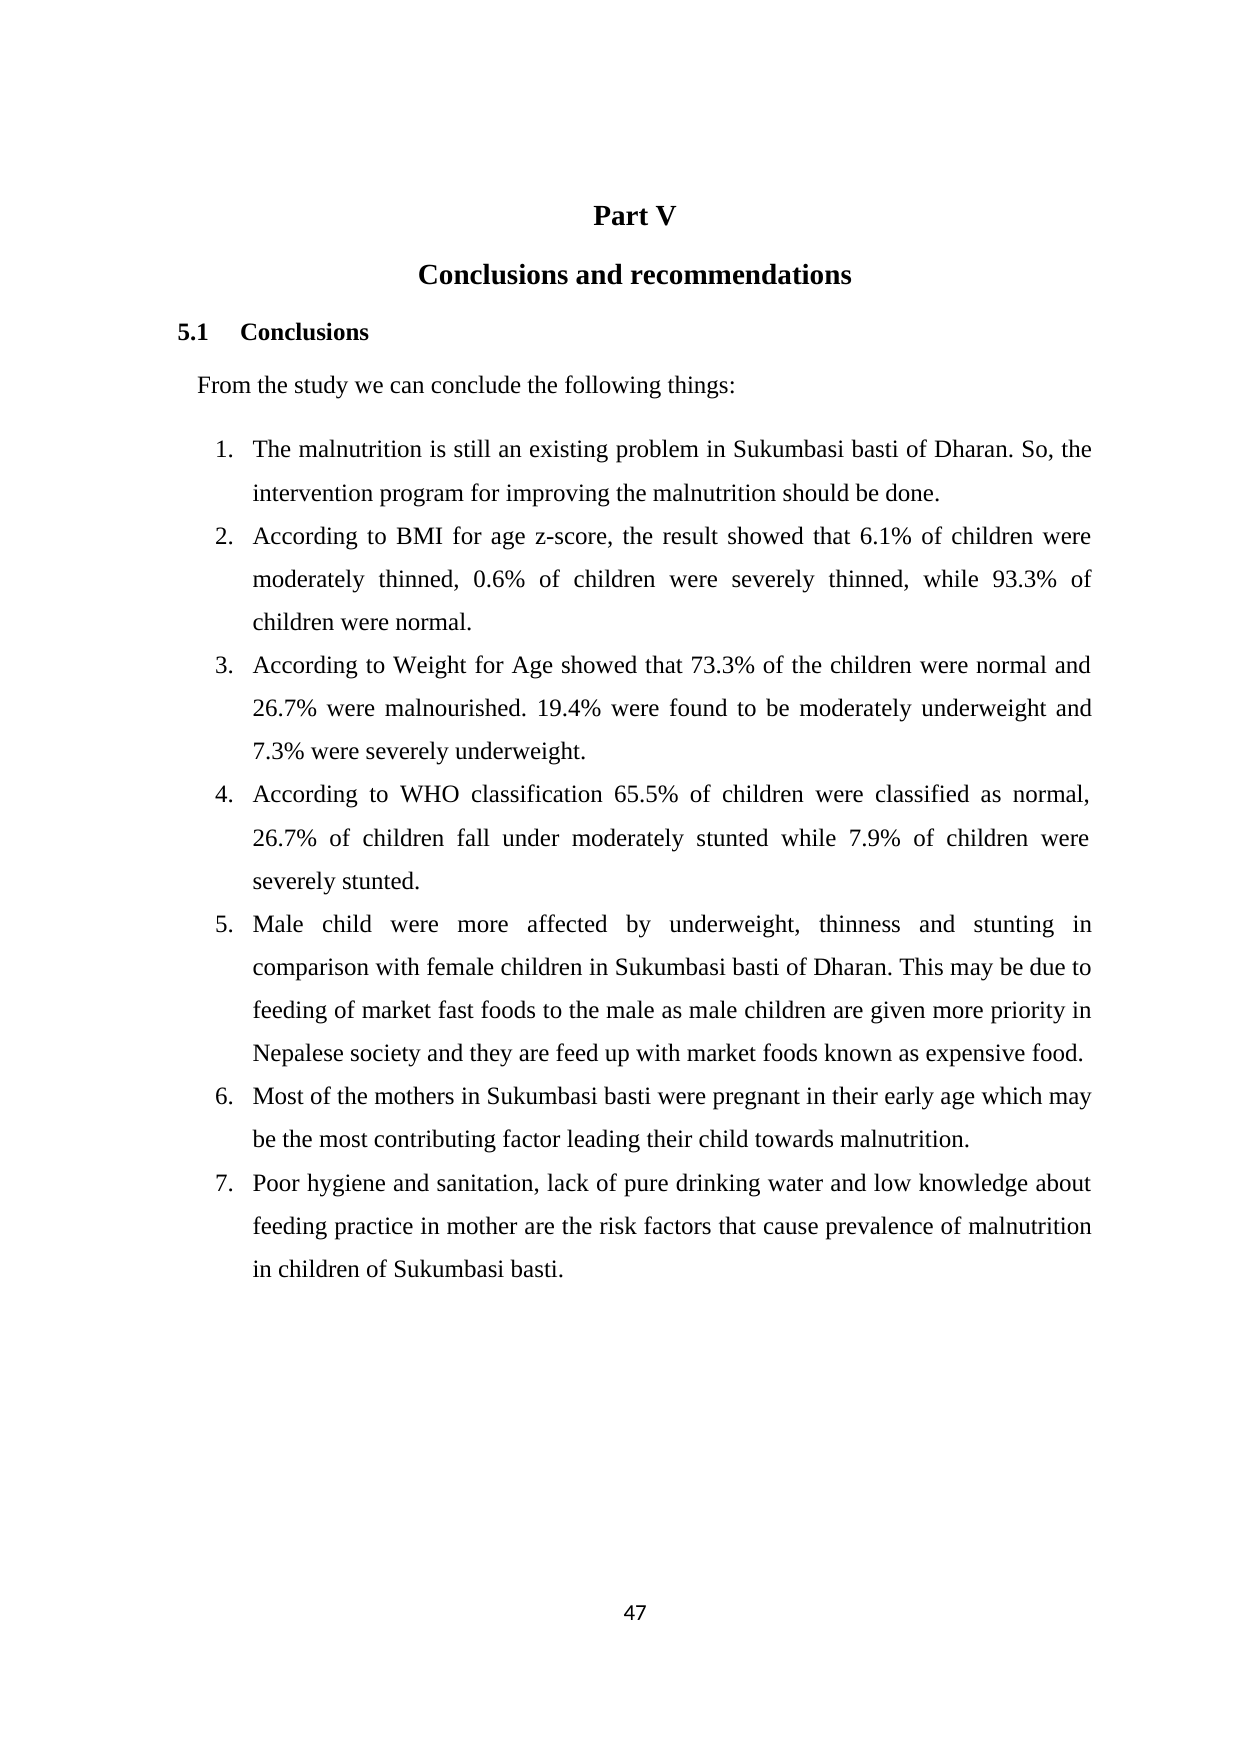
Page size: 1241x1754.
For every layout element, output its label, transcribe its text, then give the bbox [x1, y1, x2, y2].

subtitle Conclusions and recommendations [177, 257, 1092, 291]
list According to Weight for Age showed that 73.3% of the children were normal and 26.7% were malnourished. 19.4% were found to be moderately underweight and 7.3% were severely underweight. [215, 650, 1092, 765]
text Part V [177, 198, 1092, 232]
list Male child were more affected by underweight, thinness and stunting in comparison with female children in Sukumbasi basti of Dharan. This may be due to feeding of market fast foods to the male as male children are given more priority in Nepalese society and they are feed up with market foods known as expensive food. [215, 909, 1092, 1067]
list Most of the mothers in Sukumbasi basti were pregnant in their early age which may be the most contributing factor leading their child towards malnutrition. [215, 1081, 1092, 1153]
list According to BMI for age z-score, the result showed that 6.1% of children were moderately thinned, 0.6% of children were severely thinned, while 93.3% of children were normal. [215, 521, 1092, 636]
subtitle 5.1 Conclusions [177, 317, 1092, 346]
text From the study we can conclude the following things: [197, 371, 1092, 399]
list According to WHO classification 65.5% of children were classified as normal, 26.7% of children fall under moderately stunted while 7.9% of children were severely stunted. [215, 779, 1090, 894]
list Poor hygiene and sanitation, lack of pure drinking water and low knowledge about feeding practice in mother are the risk factors that cause prevalence of malnutrition in children of Sukumbasi basti. [215, 1168, 1092, 1283]
list The malnutrition is still an existing problem in Sukumbasi basti of Dharan. So, the intervention program for improving the malnutrition should be done. [215, 434, 1092, 506]
